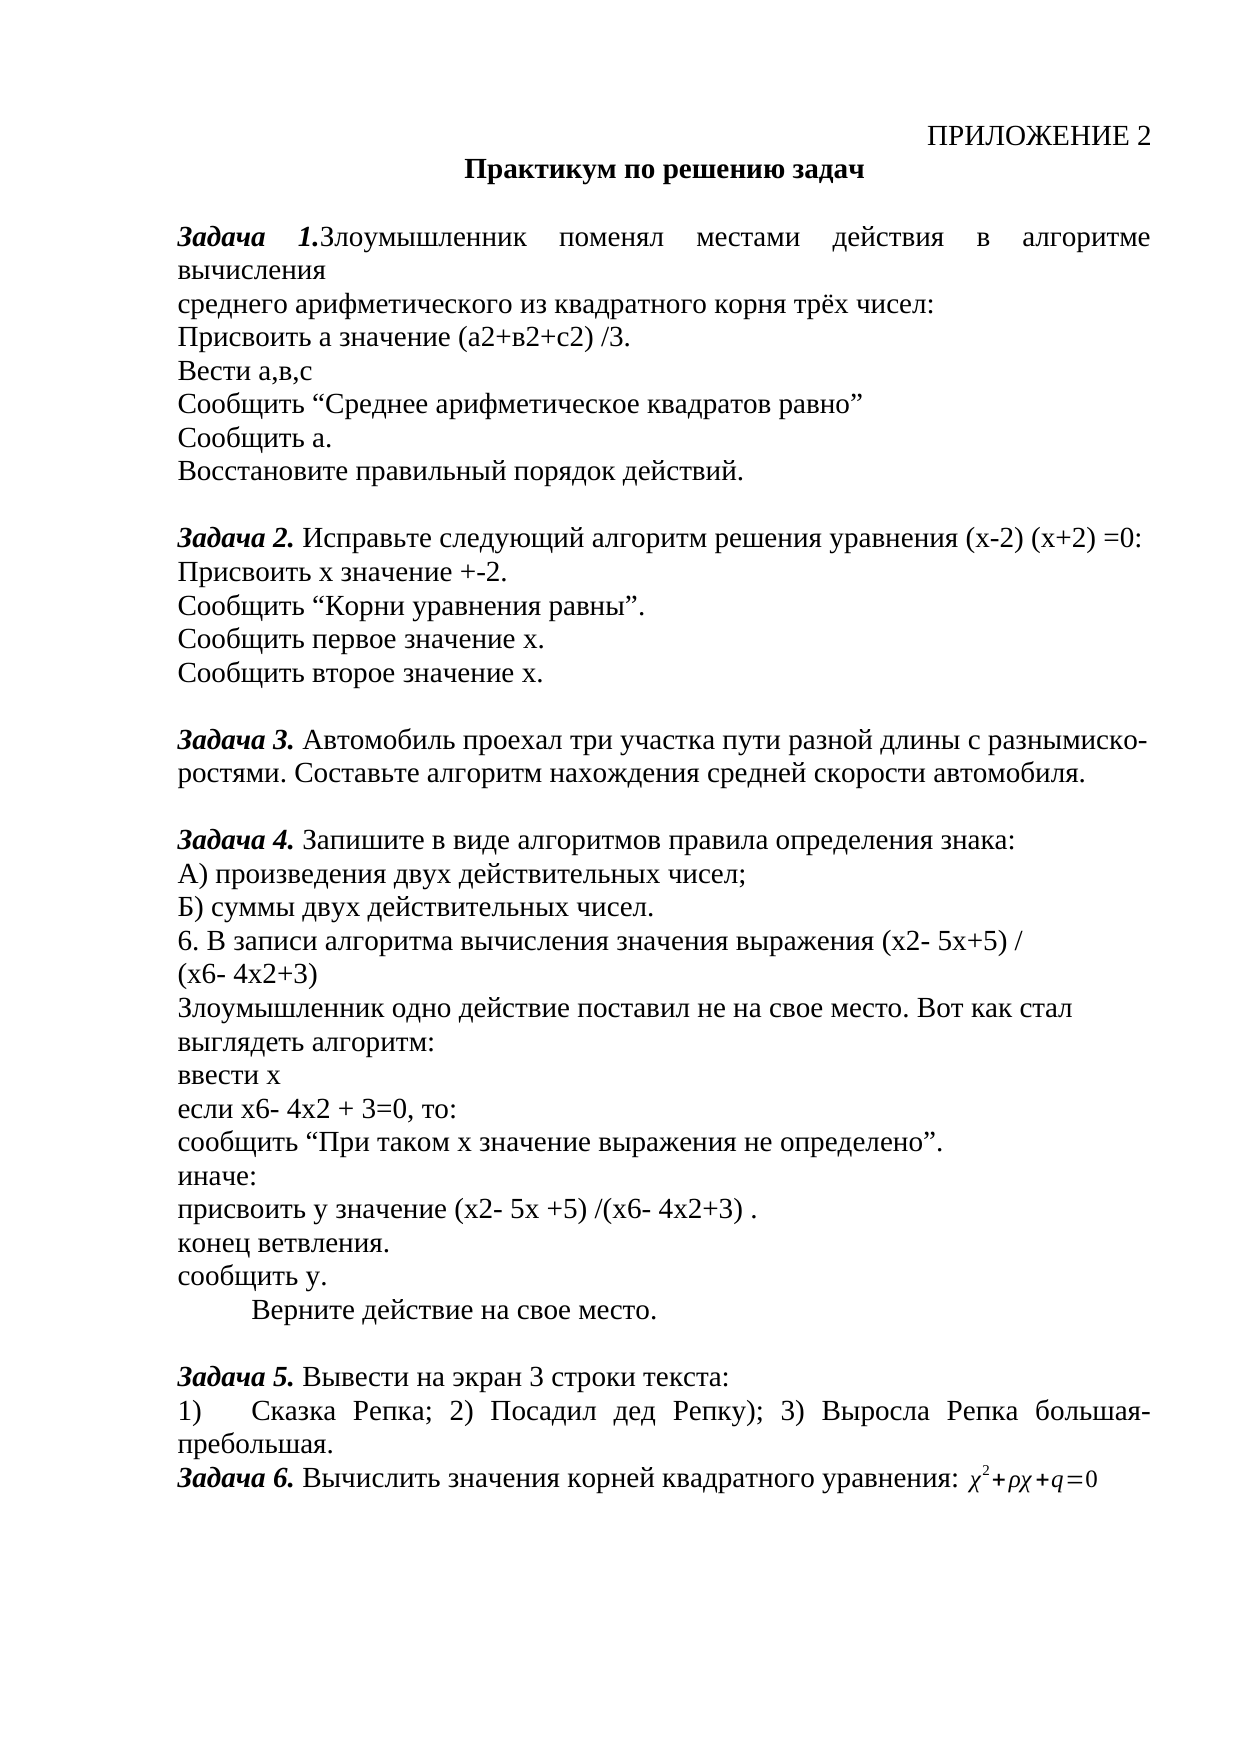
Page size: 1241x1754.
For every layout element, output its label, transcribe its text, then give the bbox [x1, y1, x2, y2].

text 6. В записи алгоритма вычисления значения выражения (х2- 5х+5) / [177, 923, 1152, 957]
text конец ветвления. [177, 1225, 1152, 1258]
text ростями. Составьте алгоритм нахождения средней скорости автомобиля. [177, 755, 1152, 789]
text (х6- 4х2+3) [177, 957, 1152, 990]
text если х6- 4х2 + 3=0, то: [177, 1091, 1152, 1124]
text Присвоить х значение +-2. [177, 554, 1152, 588]
text Присвоить а значение (а2+в2+с2) /3. [177, 319, 1152, 353]
text среднего арифметического из квадратного корня трёх чисел: [177, 286, 1152, 319]
text сообщить “При таком х значение выражения не определено”. [177, 1124, 1152, 1158]
list Верните действие на свое место. [177, 1292, 1152, 1326]
text А) произведения двух действительных чисел; [177, 856, 1152, 889]
text Сообщить “Корни уравнения равны”. [177, 588, 1152, 621]
text Задача 6. Вычислить значения корней квадратного уравнения: [177, 1460, 1152, 1493]
text Задача 4. Запишите в виде алгоритмов правила определения знака: [177, 822, 1152, 856]
text Злоумышленник одно действие поставил не на свое место. Вот как стал [177, 990, 1152, 1024]
list Задача 5. Вывести на экран 3 строки текста: [177, 1359, 1152, 1393]
text Задача 1.Злоумышленник поменял местами действия в алгоритме вычисления [177, 219, 1152, 286]
text Практикум по решению задач [177, 152, 1152, 185]
list ПРИЛОЖЕНИЕ 2 [177, 118, 1152, 152]
text ввести х [177, 1057, 1152, 1091]
text сообщить у. [177, 1258, 1152, 1292]
text Сообщить второе значение х. [177, 655, 1152, 688]
text Б) суммы двух действительных чисел. [177, 889, 1152, 923]
text Восстановите правильный порядок действий. [177, 453, 1152, 487]
text Сообщить “Среднее арифметическое квадратов равно” [177, 386, 1152, 420]
text выглядеть алгоритм: [177, 1024, 1152, 1057]
text Сообщить а. [177, 420, 1152, 453]
text Задача 3. Автомобиль проехал три участка пути разной длины с разнымиско- [177, 722, 1152, 755]
text Сообщить первое значение х. [177, 621, 1152, 655]
text Задача 2. Исправьте следующий алгоритм решения уравнения (х-2) (х+2) =0: [177, 521, 1152, 554]
text присвоить у значение (х2- 5х +5) /(х6- 4х2+3) . [177, 1191, 1152, 1225]
text иначе: [177, 1158, 1152, 1191]
list Сказка Репка; 2) Посадил дед Репку); 3) Выросла Репка большая-пребольшая. [177, 1393, 1152, 1460]
text Вести а,в,с [177, 353, 1152, 386]
